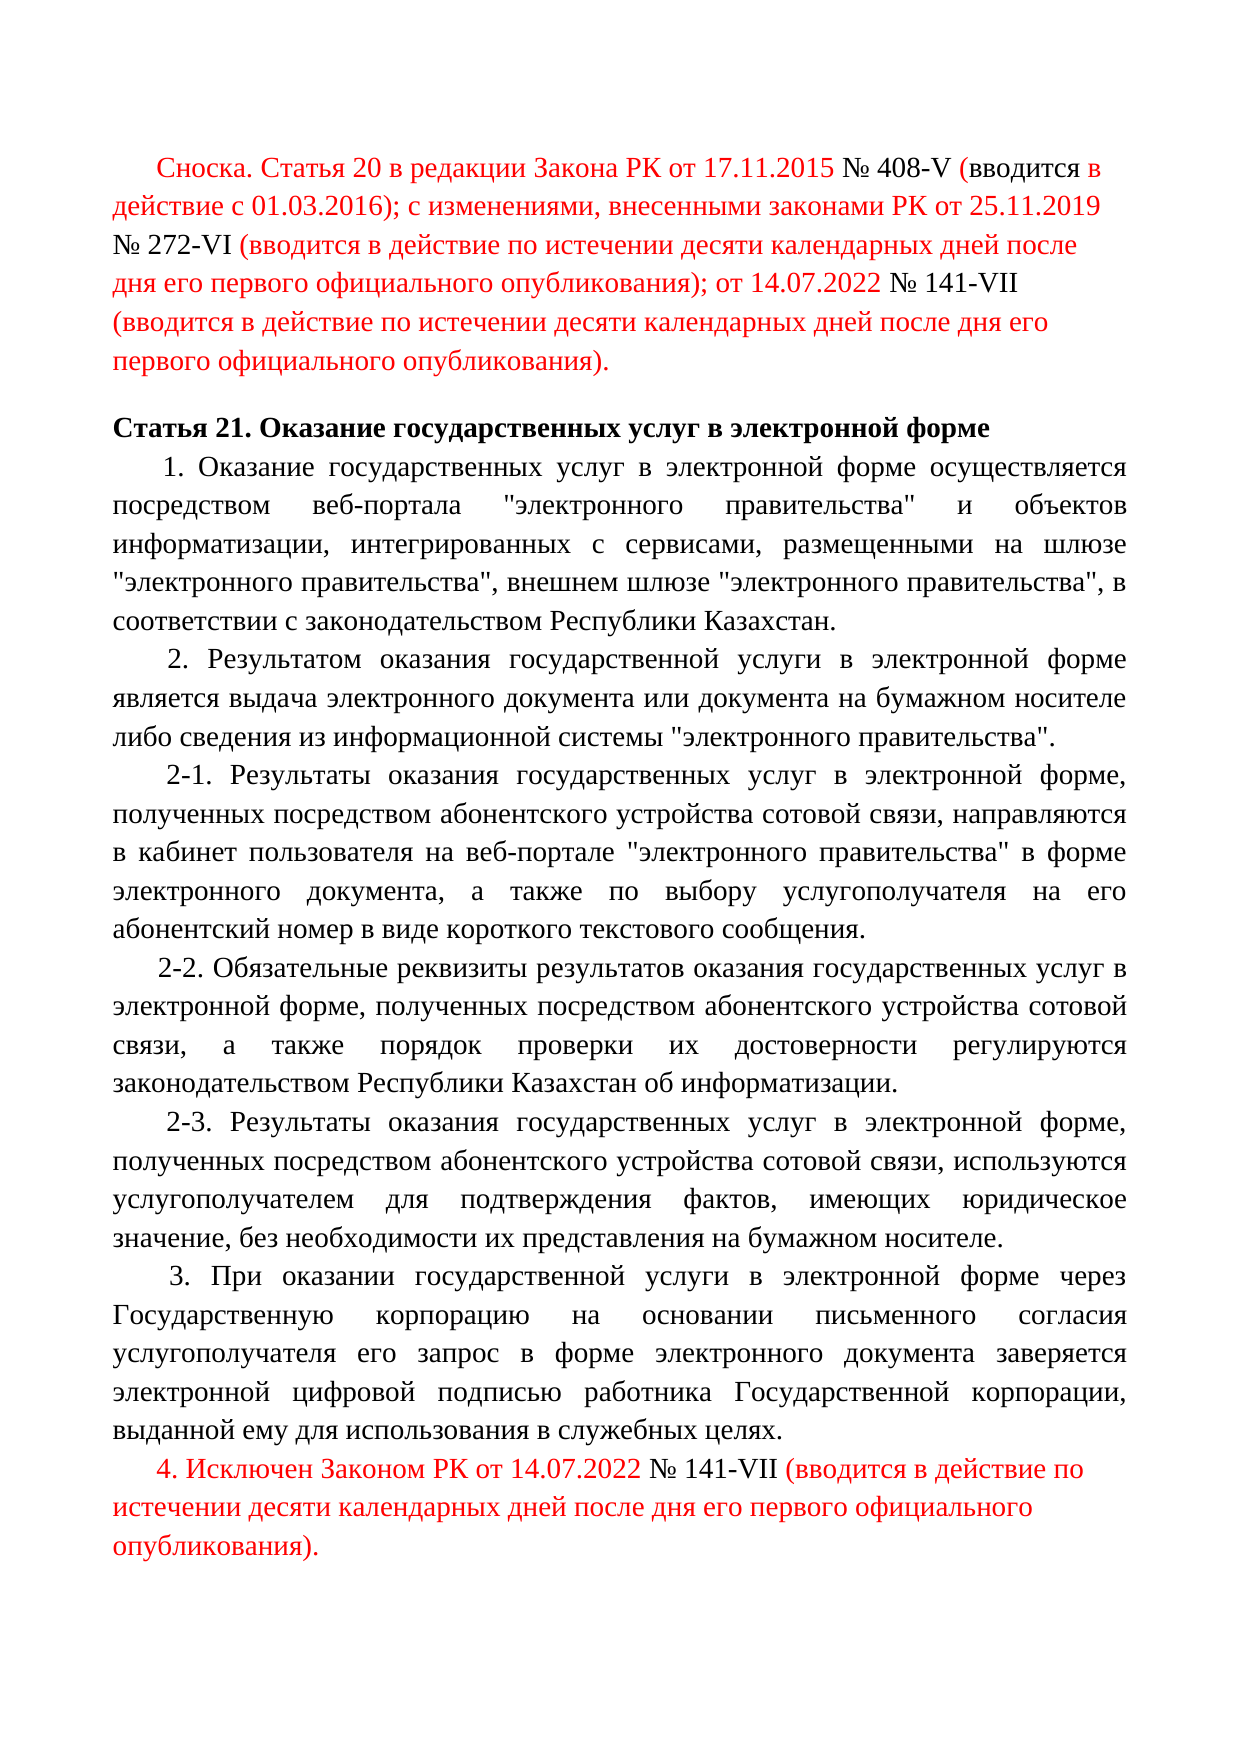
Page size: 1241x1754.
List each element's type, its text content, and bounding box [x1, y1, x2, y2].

text 2-2. Обязательные реквизиты результатов оказания государственных услуг в электронной форме, полученных посредством абонентского устройства сотовой связи, а также порядок проверки их достоверности регулируются законодательством Республики Казахстан об информатизации. [112, 950, 1128, 1099]
text 2-1. Результаты оказания государственных услуг в электронной форме, полученных посредством абонентского устройства сотовой связи, направляются в кабинет пользователя на веб-портале "электронного правительства" в форме электронного документа, а также по выбору услугополучателя на его абонентский номер в виде короткого текстового сообщения. [112, 757, 1128, 945]
text Сноска. Статья 20 в редакции Закона РК от 17.11.2015 № 408-V (вводится в действие с 01.03.2016); с изменениями, внесенными законами РК от 25.11.2019 № 272-VI (вводится в действие по истечении десяти календарных дней после дня его первого официального опубликования); от 14.07.2022 № 141-VII (вводится в действие по истечении десяти календарных дней после дня его первого официального опубликования). [112, 150, 1128, 406]
text 1. Оказание государственных услуг в электронной форме осуществляется посредством веб-портала "электронного правительства" и объектов информатизации, интегрированных с сервисами, размещенными на шлюзе "электронного правительства", внешнем шлюзе "электронного правительства", в соответствии с законодательством Республики Казахстан. [112, 449, 1128, 637]
text 2. Результатом оказания государственной услуги в электронной форме является выдача электронного документа или документа на бумажном носителе либо сведения из информационной системы "электронного правительства". [112, 642, 1128, 752]
text 4. Исключен Законом РК от 14.07.2022 № 141-VII (вводится в действие по истечении десяти календарных дней после дня его первого официального опубликования). [112, 1451, 1128, 1592]
text 3. При оказании государственной услуги в электронной форме через Государственную корпорацию на основании письменного согласия услугополучателя его запрос в форме электронного документа заверяется электронной цифровой подписью работника Государственной корпорации, выданной ему для использования в служебных целях. [112, 1258, 1128, 1446]
text Статья 21. Оказание государственных услуг в электронной форме [112, 410, 1128, 444]
text 2-3. Результаты оказания государственных услуг в электронной форме, полученных посредством абонентского устройства сотовой связи, используются услугополучателем для подтверждения фактов, имеющих юридическое значение, без необходимости их представления на бумажном носителе. [112, 1104, 1128, 1253]
